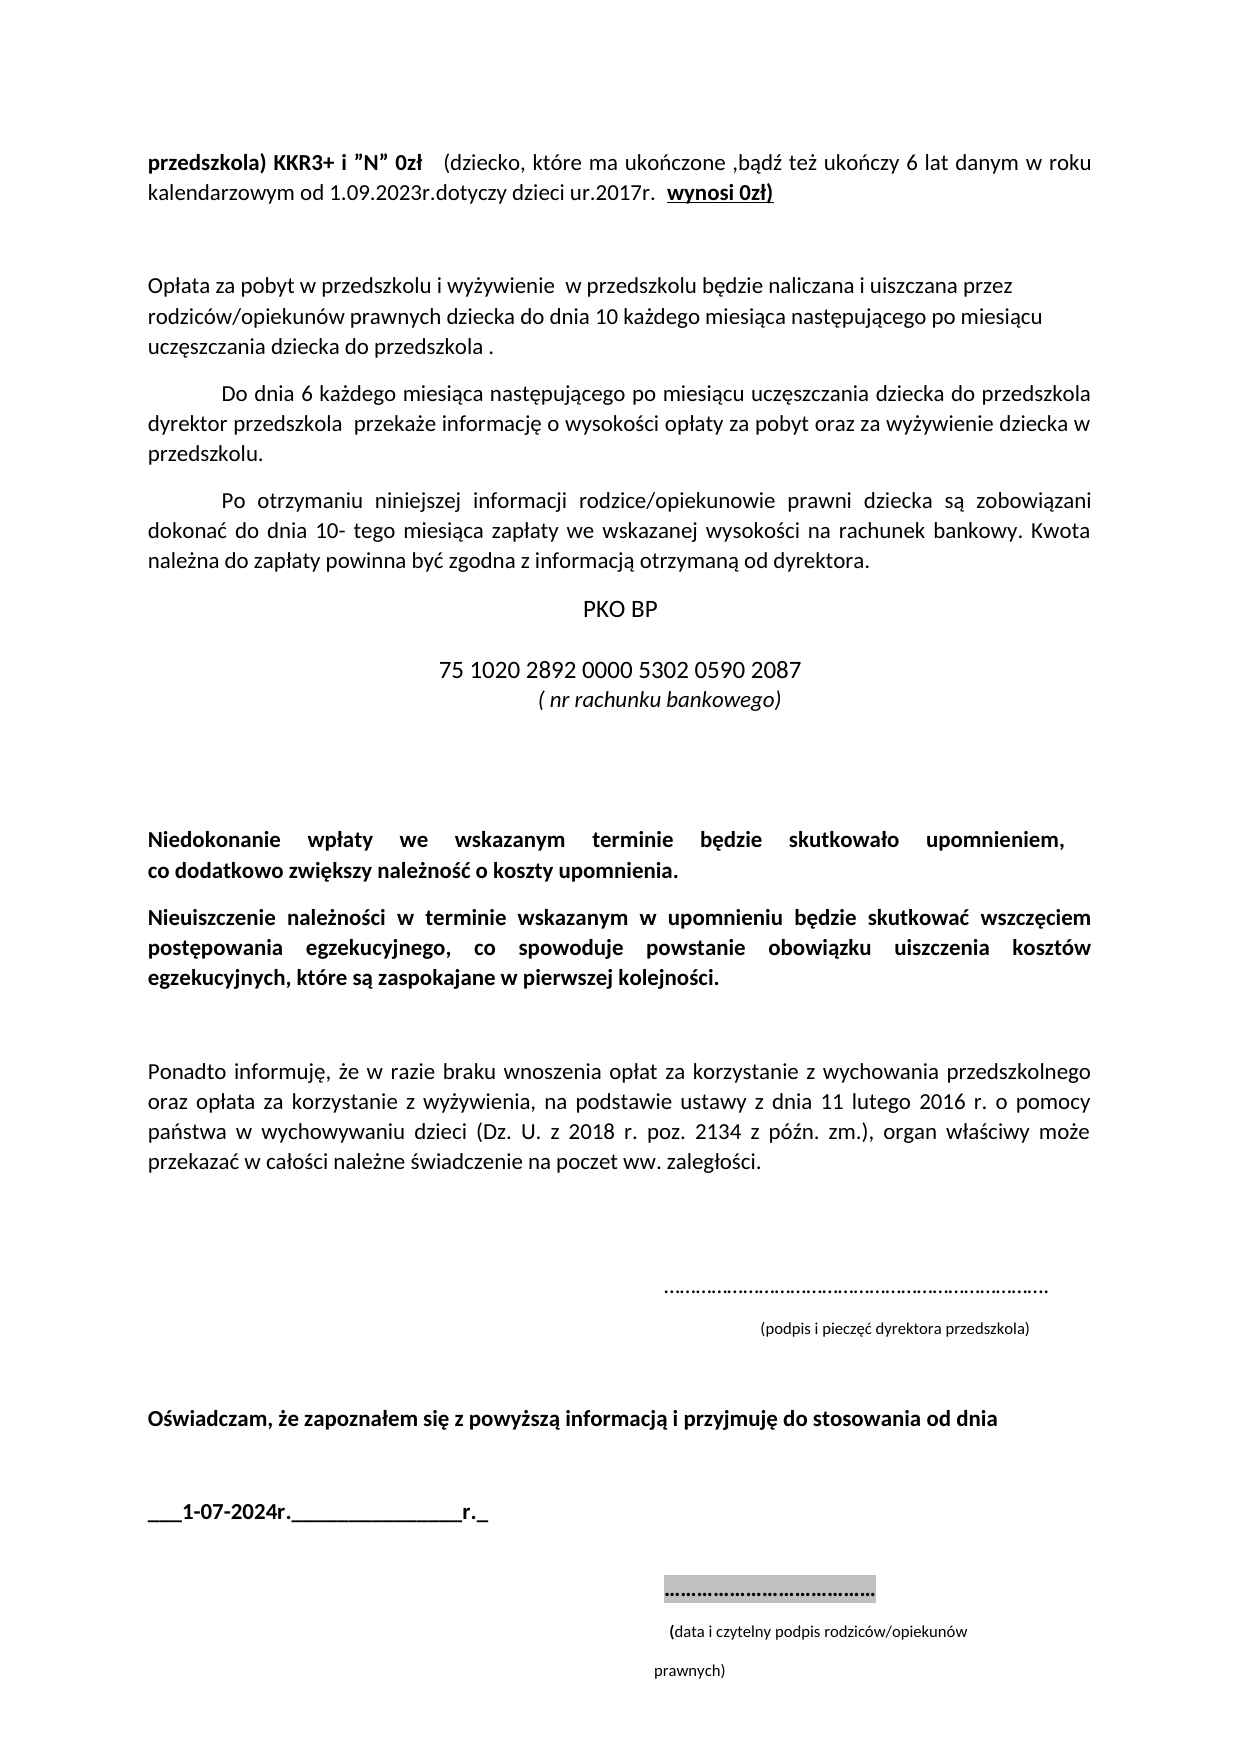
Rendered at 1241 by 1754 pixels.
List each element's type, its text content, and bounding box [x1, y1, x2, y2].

text 75 1020 2892 0000 5302 0590 2087 [148, 654, 1093, 685]
text ………………………………………………………………. [664, 1241, 1093, 1299]
text ( nr rachunku bankowego) [148, 685, 1093, 713]
text Opłata za pobyt w przedszkolu i wyżywienie w przedszkolu będzie naliczana i uiszczana przez rodziców/opiekunów prawnych dziecka do dnia 10 każdego miesiąca następującego po miesiącu uczęszczania dziecka do przedszkola . [148, 272, 1093, 360]
text (data i czytelny podpis rodziców/opiekunów [664, 1621, 1093, 1642]
text Oświadczam, że zapoznałem się z powyższą informacją i przyjmuję do stosowania od dnia [148, 1404, 1093, 1432]
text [148, 148, 1093, 206]
text Po otrzymaniu niniejszej informacji rodzice/opiekunowie prawni dziecka są zobowiązani dokonać do dnia 10- tego miesiąca zapłaty we wskazanej wysokości na rachunek bankowy. Kwota należna do zapłaty powinna być zgodna z informacją otrzymaną od dyrektora. [148, 486, 1093, 574]
text ………………………………… [664, 1544, 1093, 1603]
text Do dnia 6 każdego miesiąca następującego po miesiącu uczęszczania dziecka do przedszkola dyrektor przedszkola przekaże informację o wysokości opłaty za pobyt oraz za wyżywienie dziecka w przedszkolu. [148, 379, 1093, 467]
text PKO BP [148, 593, 1093, 624]
text (podpis i pieczęć dyrektora przedszkola) [148, 1318, 1093, 1339]
text ___1-07-2024r._______________r._ [148, 1497, 1093, 1526]
text Niedokonanie wpłaty we wskazanym terminie będzie skutkowało upomnieniem, co dodatkowo zwiększy należność o koszty upomnienia. [148, 826, 1093, 884]
text prawnych) [148, 1661, 1093, 1681]
text Ponadto informuję, że w razie braku wnoszenia opłat za korzystanie z wychowania przedszkolnego oraz opłata za korzystanie z wyżywienia, na podstawie ustawy z dnia 11 lutego 2016 r. o pomocy państwa w wychowywaniu dzieci (Dz. U. z 2018 r. poz. 2134 z późn. zm.), organ właściwy może przekazać w całości należne świadczenie na poczet ww. zaległości. [148, 1057, 1093, 1176]
text Nieuiszczenie należności w terminie wskazanym w upomnieniu będzie skutkować wszczęciem postępowania egzekucyjnego, co spowoduje powstanie obowiązku uiszczenia kosztów egzekucyjnych, które są zaspokajane w pierwszej kolejności. [148, 903, 1093, 991]
